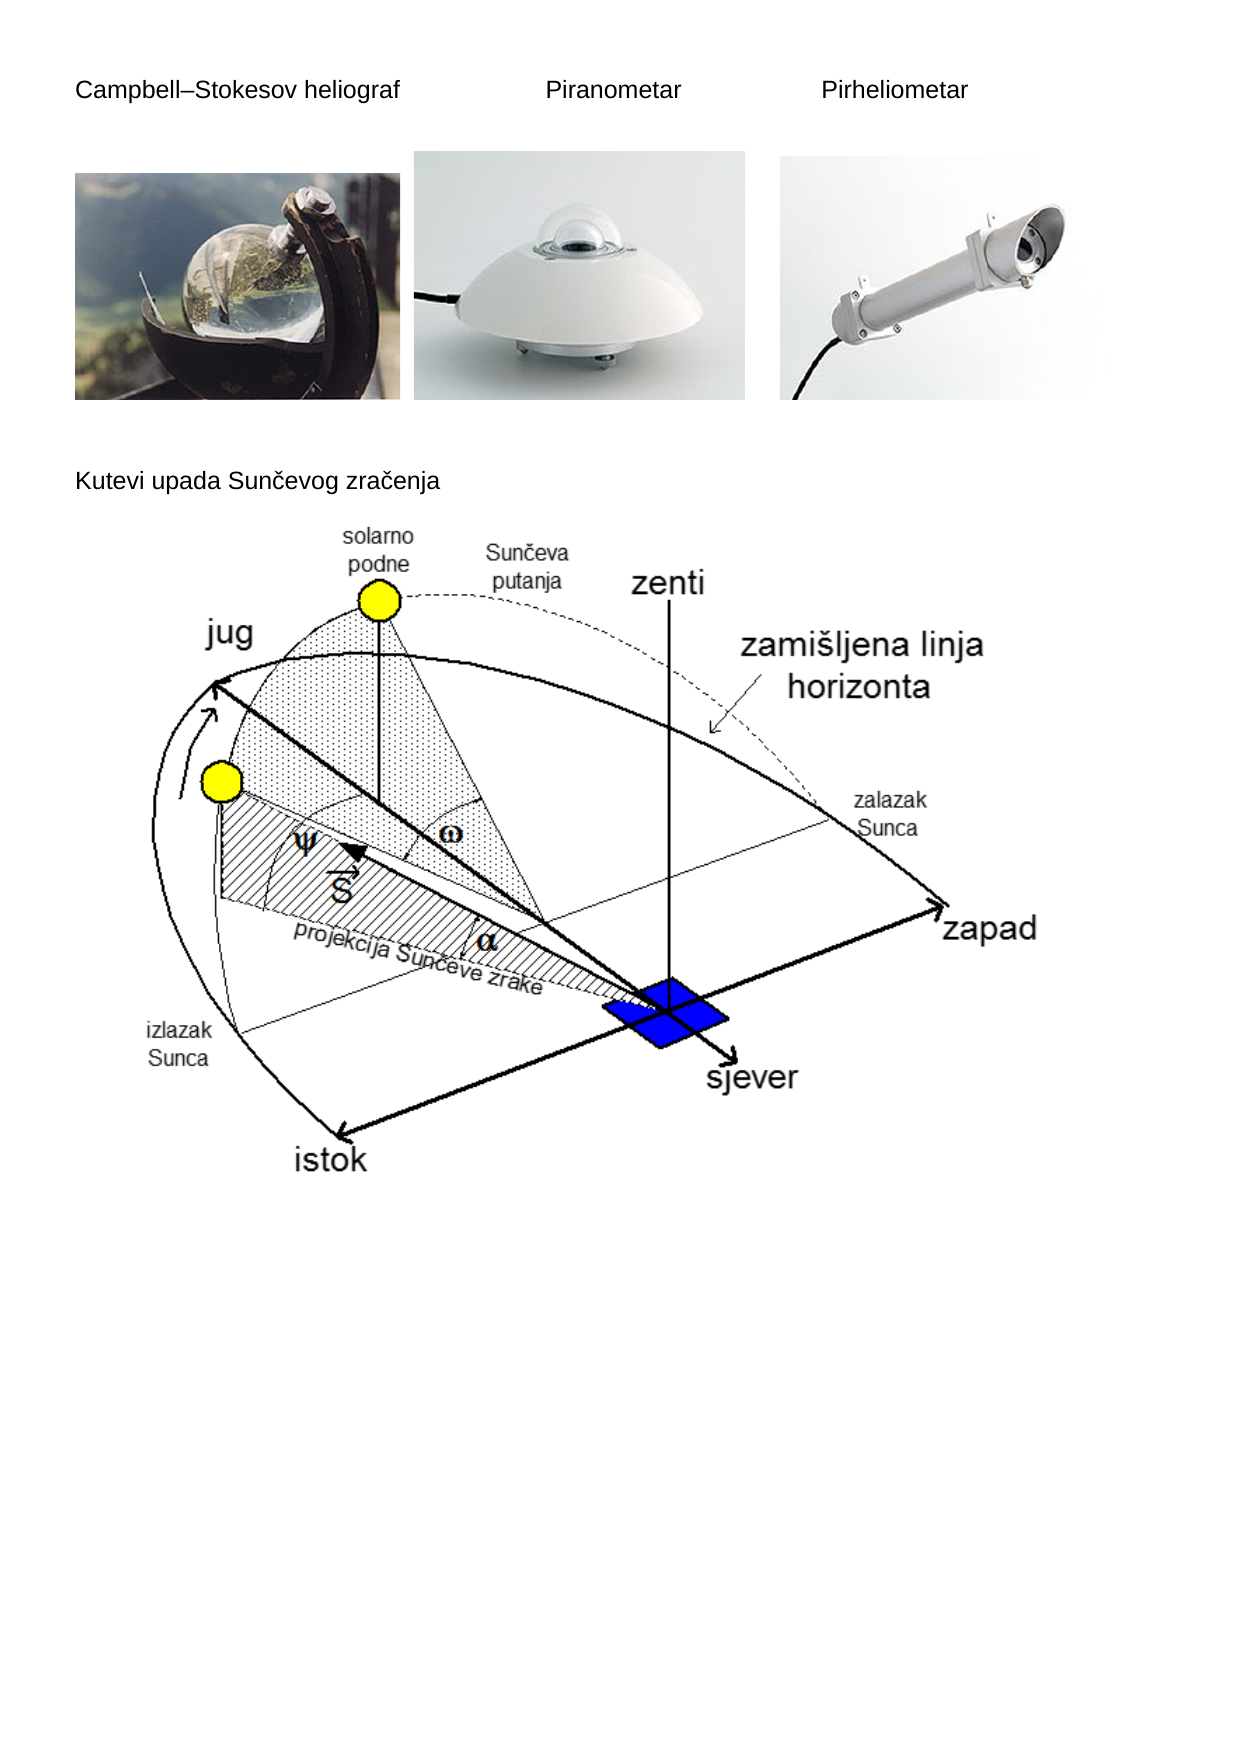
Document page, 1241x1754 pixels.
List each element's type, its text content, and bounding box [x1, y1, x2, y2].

picture [413, 151, 745, 400]
picture [75, 173, 400, 400]
text Campbell–Stokesov heliograf Piranometar Pirheliometar [75, 75, 1165, 104]
picture [779, 156, 1118, 400]
text Kutevi upada Sunčevog zračenja [75, 466, 1165, 495]
picture [75, 514, 1080, 1229]
